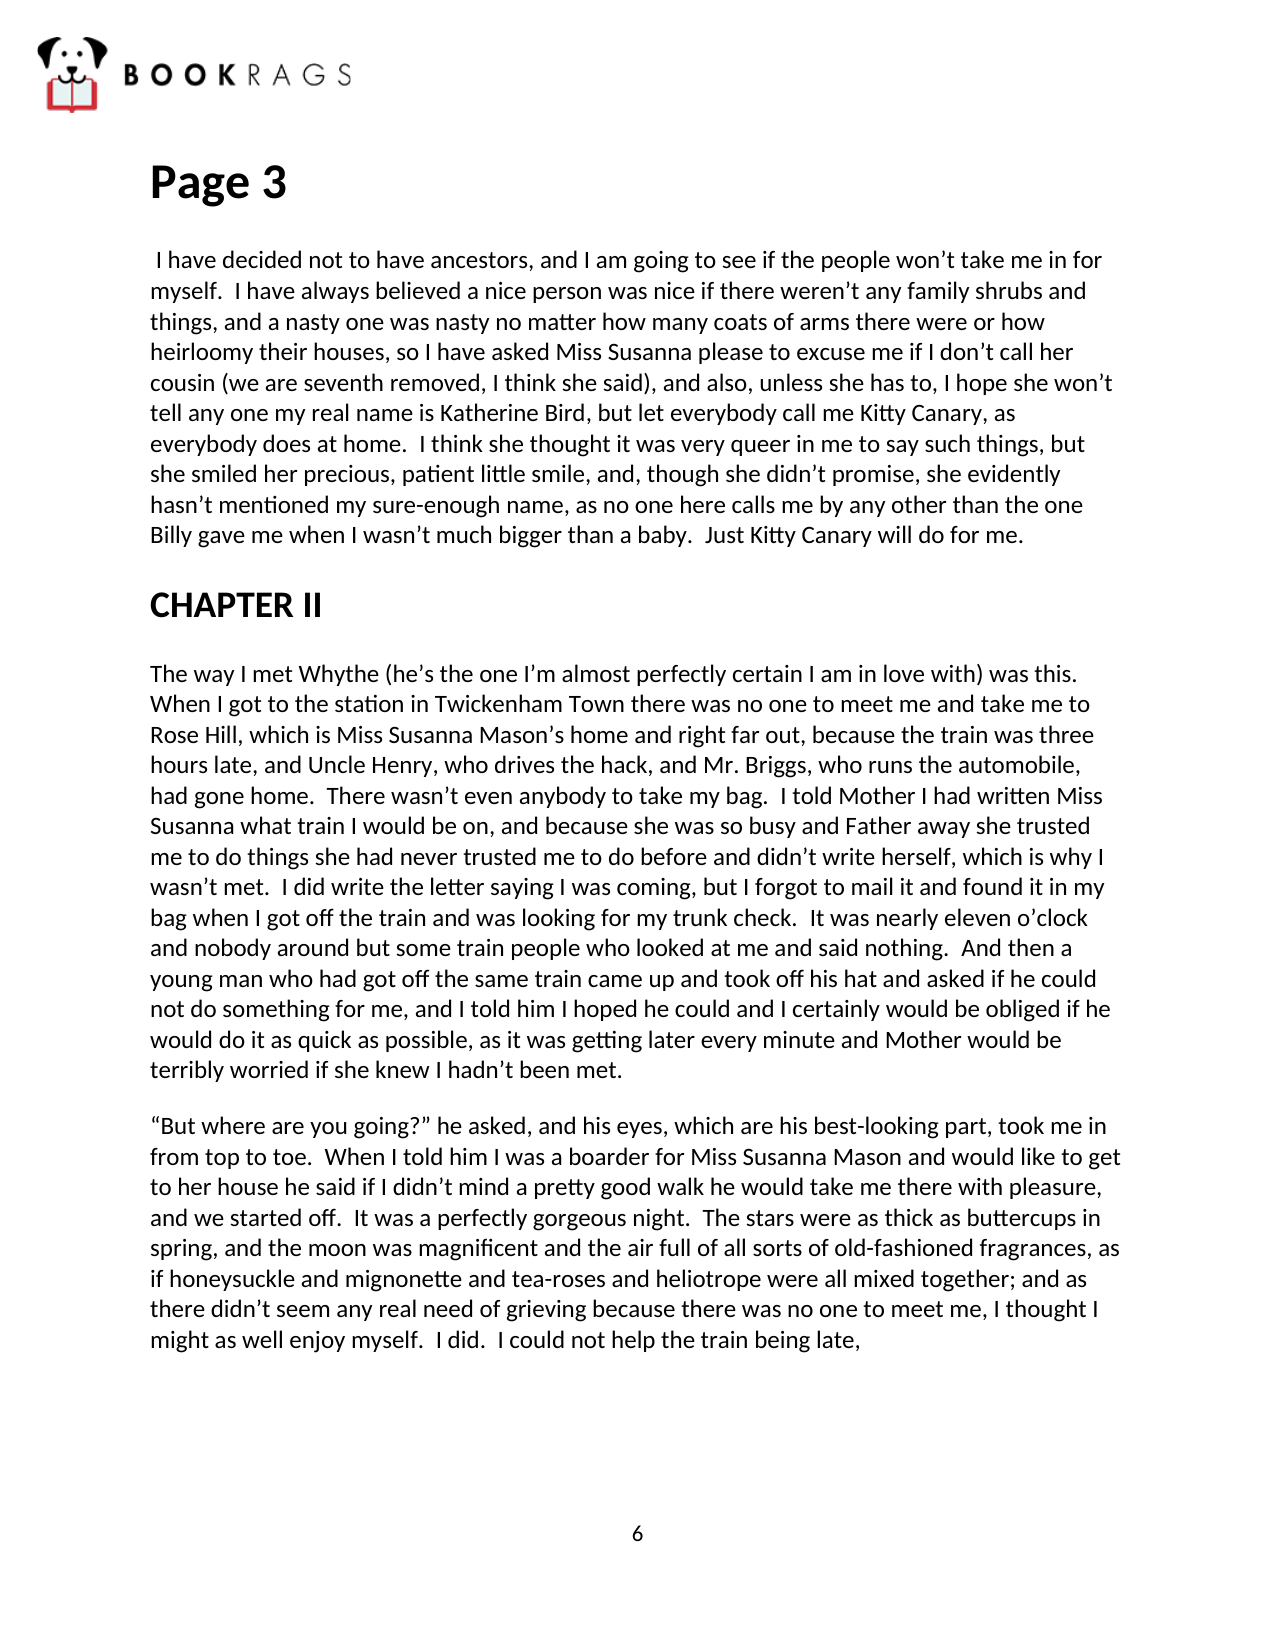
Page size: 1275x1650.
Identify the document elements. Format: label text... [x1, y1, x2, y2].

text CHAPTER II [150, 581, 1125, 627]
text I have decided not to have ancestors, and I am going to see if the people won’t take me in for myself. I have always believed a nice person was nice if there weren’t any family shrubs and things, and a nasty one was nasty no matter how many coats of arms there were or how heirloomy their houses, so I have asked Miss Susanna please to excuse me if I don’t call her cousin (we are seventh removed, I think she said), and also, unless she has to, I hope she won’t tell any one my real name is Katherine Bird, but let everybody call me Kitty Canary, as everybody does at home. I think she thought it was very queer in me to say such things, but she smiled her precious, patient little smile, and, though she didn’t promise, she evidently hasn’t mentioned my sure-enough name, as no one here calls me by any other than the one Billy gave me when I wasn’t much bigger than a baby. Just Kitty Canary will do for me. [150, 244, 1125, 550]
picture [37, 37, 351, 113]
text Page 3 [150, 150, 1125, 211]
text The way I met Whythe (he’s the one I’m almost perfectly certain I am in love with) was this. When I got to the station in Twickenham Town there was no one to meet me and take me to Rose Hill, which is Miss Susanna Mason’s home and right far out, because the train was three hours late, and Uncle Henry, who drives the hack, and Mr. Briggs, who runs the automobile, had gone home. There wasn’t even anybody to take my bag. I told Mother I had written Miss Susanna what train I would be on, and because she was so busy and Father away she trusted me to do things she had never trusted me to do before and didn’t write herself, which is why I wasn’t met. I did write the letter saying I was coming, but I forgot to mail it and found it in my bag when I got off the train and was looking for my trunk check. It was nearly eleven o’clock and nobody around but some train people who looked at me and said nothing. And then a young man who had got off the same train came up and took off his hat and asked if he could not do something for me, and I told him I hoped he could and I certainly would be obliged if he would do it as quick as possible, as it was getting later every minute and Mother would be terribly worried if she knew I hadn’t been met. [150, 658, 1125, 1085]
text “But where are you going?” he asked, and his eyes, which are his best-looking part, took me in from top to toe. When I told him I was a boarder for Miss Susanna Mason and would like to get to her house he said if I didn’t mind a pretty good walk he would take me there with pleasure, and we started off. It was a perfectly gorgeous night. The stars were as thick as buttercups in spring, and the moon was magnificent and the air full of all sorts of old-fashioned fragrances, as if honeysuckle and mignonette and tea-roses and heliotrope were all mixed together; and as there didn’t seem any real need of grieving because there was no one to meet me, I thought I might as well enjoy myself. I did. I could not help the train being late, [150, 1110, 1125, 1354]
